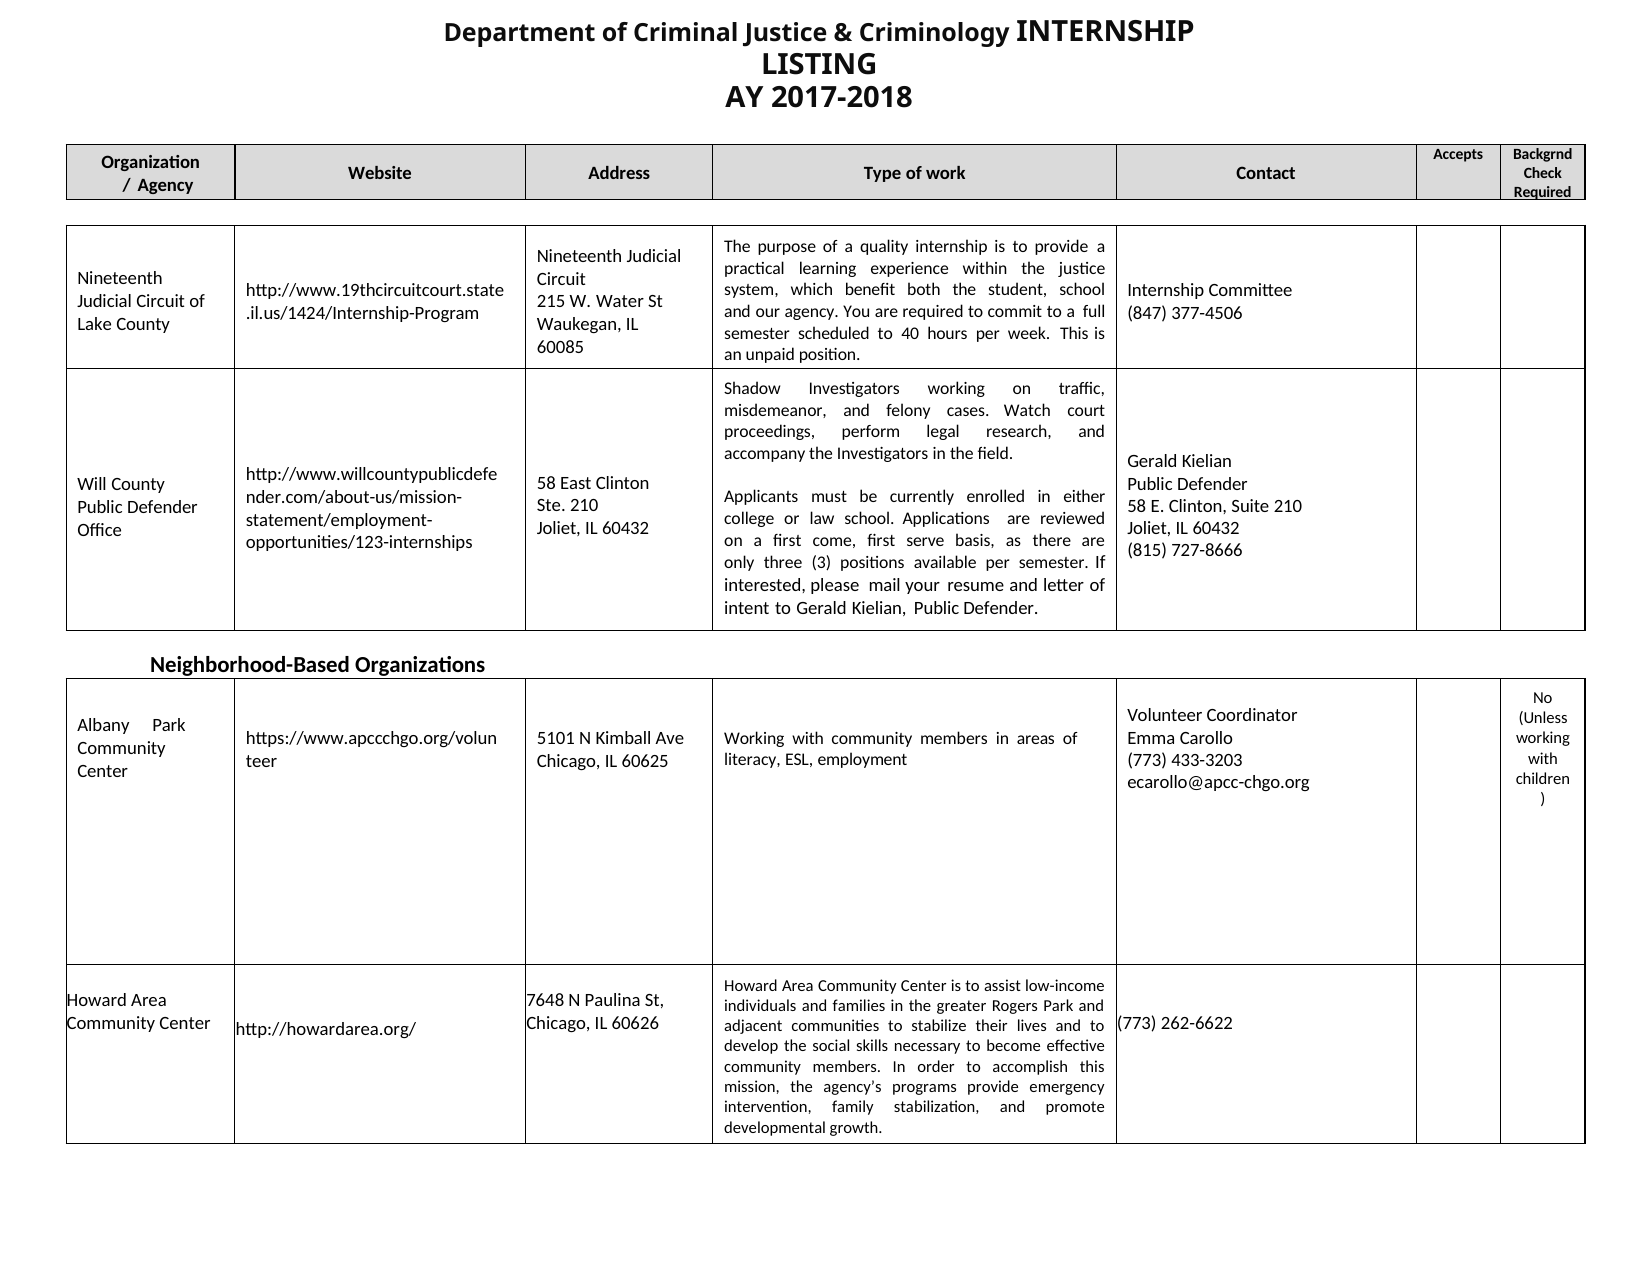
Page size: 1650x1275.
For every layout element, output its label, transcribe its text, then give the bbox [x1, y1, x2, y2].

table_cell [1417, 369, 1500, 630]
table_header The purpose of a quality internship is to provide a practical learning experience within the justice system, which benefit both the student, school and our agency. You are required to commit to a full semester scheduled to 40 hours per week. This is an unpaid position. [713, 226, 1116, 368]
table_header https://www.apccchgo.org/volun teer [235, 679, 525, 964]
table_cell Will County Public Defender Office [67, 369, 234, 630]
table_header Nineteenth Judicial Circuit of Lake County [67, 226, 234, 368]
table_header Backgrnd Check Required [1501, 145, 1584, 199]
table_header http://www.19thcircuitcourt.state .il.us/1424/Internship-Program [235, 226, 525, 368]
table_header Organization/ Agency [67, 145, 234, 199]
table_header 5101 N Kimball Ave Chicago, IL 60625 [526, 679, 712, 964]
table_header Type of work [713, 145, 1116, 199]
table_cell [1417, 965, 1500, 1143]
table_header Nineteenth Judicial Circuit 215 W. Water St Waukegan, IL 60085 [526, 226, 712, 368]
text Neighborhood-Based Organizations [150, 650, 1596, 678]
table_cell (773) 262-6622 [1117, 965, 1416, 1143]
table_cell Shadow Investigators working on traffic, misdemeanor, and felony cases. Watch court proceedings, perform legal research, and accompany the Investigators in the field. Applicants must be currently enrolled in either college or law school. Applications are reviewed on a first come, first serve basis, as there are only three (3) positions available per semester. If interested, please mail your resume and letter of intent to Gerald Kielian, Public Defender. [713, 369, 1116, 630]
table_cell Howard Area Community Center is to assist low-income individuals and families in the greater Rogers Park and adjacent communities to stabilize their lives and to develop the social skills necessary to become effective community members. In order to accomplish this mission, the agency’s programs provide emergency intervention, family stabilization, and promote developmental growth. [713, 965, 1116, 1143]
table_header [1501, 226, 1584, 368]
table_header Website [236, 145, 525, 199]
table_header [1417, 226, 1500, 368]
table_header Volunteer Coordinator Emma Carollo (773) 433-3203 ecarollo@apcc-chgo.org [1117, 679, 1416, 964]
table_header Contact [1117, 145, 1416, 199]
table_cell http://www.willcountypublicdefe nder.com/about-us/mission- statement/employment- opportunities/123-internships [235, 369, 525, 630]
table_header [1417, 679, 1500, 964]
table_cell [1501, 965, 1584, 1143]
table_cell 58 East Clinton Ste. 210 Joliet, IL 60432 [526, 369, 712, 630]
table_cell Gerald Kielian Public Defender 58 E. Clinton, Suite 210 Joliet, IL 60432 (815) 727-8666 [1117, 369, 1416, 630]
table_cell Howard Area Community Center [67, 965, 234, 1143]
table_cell [1501, 369, 1584, 630]
table_header Address [526, 145, 712, 199]
table_header Working with community members in areas of literacy, ESL, employment [713, 679, 1116, 964]
table_cell 7648 N Paulina St, Chicago, IL 60626 [526, 965, 712, 1143]
table_header Internship Committee (847) 377-4506 [1117, 226, 1416, 368]
table_header No (Unless working with children ) [1501, 679, 1584, 964]
table_cell http://howardarea.org/ [235, 965, 525, 1143]
table_header Albany Park Community Center [67, 679, 234, 964]
table_header Accepts [1417, 145, 1500, 199]
